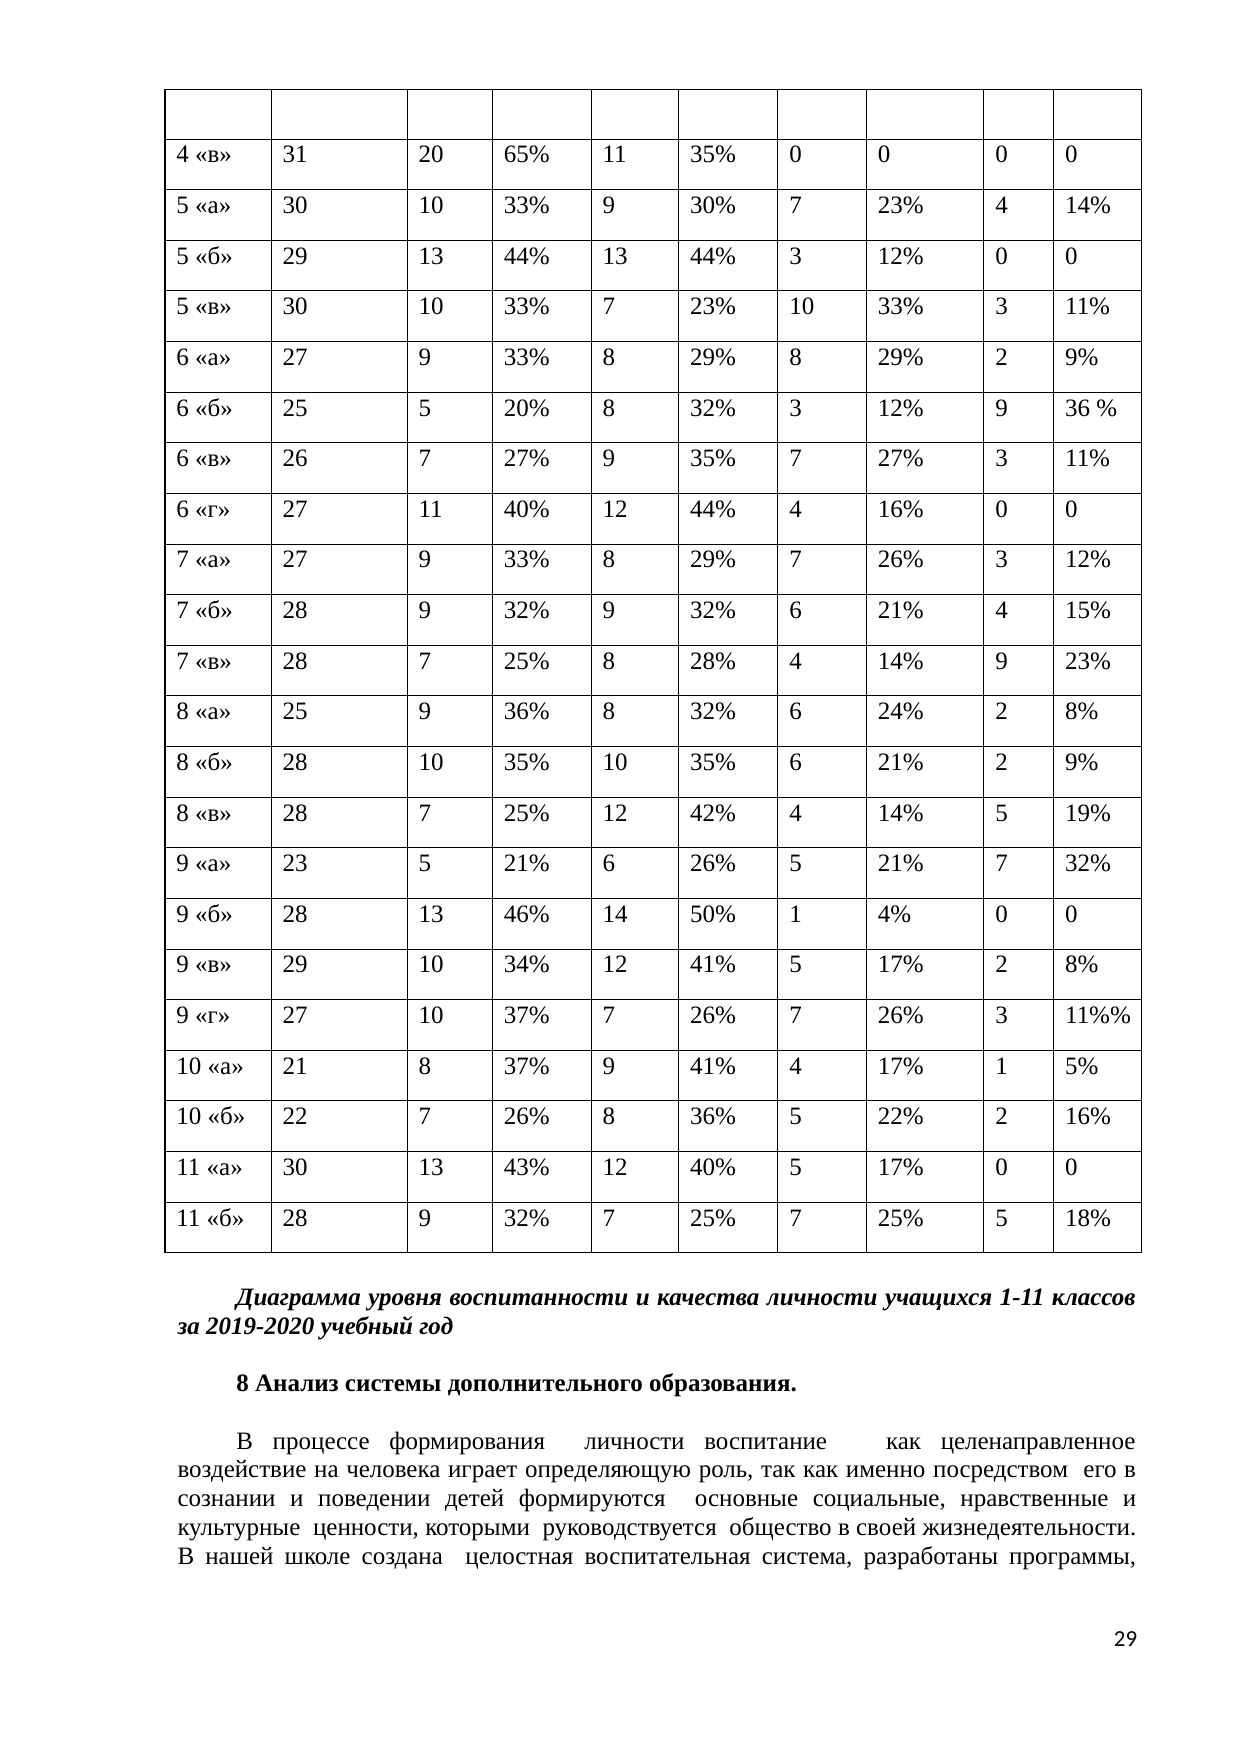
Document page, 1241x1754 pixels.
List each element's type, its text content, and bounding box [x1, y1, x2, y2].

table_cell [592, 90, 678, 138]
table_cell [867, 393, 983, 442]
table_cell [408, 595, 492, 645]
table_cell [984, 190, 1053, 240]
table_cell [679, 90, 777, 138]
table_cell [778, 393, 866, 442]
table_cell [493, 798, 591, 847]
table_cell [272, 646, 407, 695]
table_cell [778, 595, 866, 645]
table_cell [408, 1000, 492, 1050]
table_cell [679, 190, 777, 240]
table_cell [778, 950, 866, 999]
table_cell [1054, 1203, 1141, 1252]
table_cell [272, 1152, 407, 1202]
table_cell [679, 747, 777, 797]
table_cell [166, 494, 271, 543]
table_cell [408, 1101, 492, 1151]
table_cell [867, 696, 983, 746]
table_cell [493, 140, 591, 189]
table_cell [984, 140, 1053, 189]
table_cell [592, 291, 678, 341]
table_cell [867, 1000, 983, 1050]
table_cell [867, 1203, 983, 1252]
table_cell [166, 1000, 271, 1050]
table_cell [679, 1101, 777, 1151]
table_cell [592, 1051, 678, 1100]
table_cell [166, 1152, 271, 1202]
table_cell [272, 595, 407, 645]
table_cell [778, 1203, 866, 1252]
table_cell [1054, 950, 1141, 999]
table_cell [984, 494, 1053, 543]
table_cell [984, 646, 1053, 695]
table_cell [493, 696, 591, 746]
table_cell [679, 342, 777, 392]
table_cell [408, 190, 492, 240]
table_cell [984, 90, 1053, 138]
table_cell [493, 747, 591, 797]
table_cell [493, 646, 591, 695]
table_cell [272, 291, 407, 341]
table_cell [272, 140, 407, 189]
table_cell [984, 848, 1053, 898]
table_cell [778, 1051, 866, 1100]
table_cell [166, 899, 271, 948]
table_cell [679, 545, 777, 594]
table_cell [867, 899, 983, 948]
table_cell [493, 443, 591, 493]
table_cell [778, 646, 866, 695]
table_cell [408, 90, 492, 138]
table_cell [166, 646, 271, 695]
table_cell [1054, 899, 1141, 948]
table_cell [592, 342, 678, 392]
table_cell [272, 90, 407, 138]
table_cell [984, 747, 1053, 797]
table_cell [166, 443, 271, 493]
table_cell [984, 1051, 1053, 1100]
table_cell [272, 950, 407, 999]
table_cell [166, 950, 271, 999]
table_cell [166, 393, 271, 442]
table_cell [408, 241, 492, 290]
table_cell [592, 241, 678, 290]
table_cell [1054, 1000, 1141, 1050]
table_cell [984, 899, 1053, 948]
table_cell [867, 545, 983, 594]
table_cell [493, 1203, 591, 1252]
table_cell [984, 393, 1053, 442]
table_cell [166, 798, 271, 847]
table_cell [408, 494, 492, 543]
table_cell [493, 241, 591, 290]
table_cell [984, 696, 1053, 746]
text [177, 1426, 1137, 1569]
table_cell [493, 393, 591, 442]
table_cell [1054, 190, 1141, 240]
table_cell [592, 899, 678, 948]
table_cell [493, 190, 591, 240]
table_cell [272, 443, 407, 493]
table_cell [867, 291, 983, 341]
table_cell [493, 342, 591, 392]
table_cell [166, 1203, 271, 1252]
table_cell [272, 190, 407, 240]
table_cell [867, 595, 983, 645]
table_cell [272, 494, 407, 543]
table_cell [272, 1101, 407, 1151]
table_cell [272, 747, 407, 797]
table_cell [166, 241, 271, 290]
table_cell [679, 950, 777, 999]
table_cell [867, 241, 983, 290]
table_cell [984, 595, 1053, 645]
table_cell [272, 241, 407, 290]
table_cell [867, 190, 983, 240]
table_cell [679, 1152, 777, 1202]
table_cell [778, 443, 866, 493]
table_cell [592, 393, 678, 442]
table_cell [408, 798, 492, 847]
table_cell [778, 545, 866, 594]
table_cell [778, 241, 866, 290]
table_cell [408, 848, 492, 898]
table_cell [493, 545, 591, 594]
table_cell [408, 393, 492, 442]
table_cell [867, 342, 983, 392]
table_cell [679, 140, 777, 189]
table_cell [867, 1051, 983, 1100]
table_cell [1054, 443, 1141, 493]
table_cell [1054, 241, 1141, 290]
text 8 Анализ системы дополнительного образования. [177, 1368, 1137, 1397]
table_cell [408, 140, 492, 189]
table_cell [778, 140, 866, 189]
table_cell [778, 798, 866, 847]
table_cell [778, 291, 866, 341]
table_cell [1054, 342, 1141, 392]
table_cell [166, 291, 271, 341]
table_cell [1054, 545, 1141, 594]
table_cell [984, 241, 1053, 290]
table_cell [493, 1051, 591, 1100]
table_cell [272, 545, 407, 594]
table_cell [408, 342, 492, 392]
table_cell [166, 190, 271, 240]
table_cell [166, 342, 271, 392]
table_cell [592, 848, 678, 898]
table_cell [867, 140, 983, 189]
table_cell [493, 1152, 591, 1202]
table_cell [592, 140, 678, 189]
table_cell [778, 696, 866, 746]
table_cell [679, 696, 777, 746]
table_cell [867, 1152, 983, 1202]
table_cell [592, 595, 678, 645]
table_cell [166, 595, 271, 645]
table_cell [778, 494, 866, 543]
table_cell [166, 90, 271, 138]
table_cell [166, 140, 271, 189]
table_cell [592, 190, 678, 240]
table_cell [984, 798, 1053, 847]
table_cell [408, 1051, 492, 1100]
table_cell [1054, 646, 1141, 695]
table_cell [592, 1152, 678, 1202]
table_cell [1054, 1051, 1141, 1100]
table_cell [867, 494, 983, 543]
text Диаграмма уровня воспитанности и качества личности учащихся 1-11 классов за 2019-2020 учебный год [177, 1282, 1137, 1339]
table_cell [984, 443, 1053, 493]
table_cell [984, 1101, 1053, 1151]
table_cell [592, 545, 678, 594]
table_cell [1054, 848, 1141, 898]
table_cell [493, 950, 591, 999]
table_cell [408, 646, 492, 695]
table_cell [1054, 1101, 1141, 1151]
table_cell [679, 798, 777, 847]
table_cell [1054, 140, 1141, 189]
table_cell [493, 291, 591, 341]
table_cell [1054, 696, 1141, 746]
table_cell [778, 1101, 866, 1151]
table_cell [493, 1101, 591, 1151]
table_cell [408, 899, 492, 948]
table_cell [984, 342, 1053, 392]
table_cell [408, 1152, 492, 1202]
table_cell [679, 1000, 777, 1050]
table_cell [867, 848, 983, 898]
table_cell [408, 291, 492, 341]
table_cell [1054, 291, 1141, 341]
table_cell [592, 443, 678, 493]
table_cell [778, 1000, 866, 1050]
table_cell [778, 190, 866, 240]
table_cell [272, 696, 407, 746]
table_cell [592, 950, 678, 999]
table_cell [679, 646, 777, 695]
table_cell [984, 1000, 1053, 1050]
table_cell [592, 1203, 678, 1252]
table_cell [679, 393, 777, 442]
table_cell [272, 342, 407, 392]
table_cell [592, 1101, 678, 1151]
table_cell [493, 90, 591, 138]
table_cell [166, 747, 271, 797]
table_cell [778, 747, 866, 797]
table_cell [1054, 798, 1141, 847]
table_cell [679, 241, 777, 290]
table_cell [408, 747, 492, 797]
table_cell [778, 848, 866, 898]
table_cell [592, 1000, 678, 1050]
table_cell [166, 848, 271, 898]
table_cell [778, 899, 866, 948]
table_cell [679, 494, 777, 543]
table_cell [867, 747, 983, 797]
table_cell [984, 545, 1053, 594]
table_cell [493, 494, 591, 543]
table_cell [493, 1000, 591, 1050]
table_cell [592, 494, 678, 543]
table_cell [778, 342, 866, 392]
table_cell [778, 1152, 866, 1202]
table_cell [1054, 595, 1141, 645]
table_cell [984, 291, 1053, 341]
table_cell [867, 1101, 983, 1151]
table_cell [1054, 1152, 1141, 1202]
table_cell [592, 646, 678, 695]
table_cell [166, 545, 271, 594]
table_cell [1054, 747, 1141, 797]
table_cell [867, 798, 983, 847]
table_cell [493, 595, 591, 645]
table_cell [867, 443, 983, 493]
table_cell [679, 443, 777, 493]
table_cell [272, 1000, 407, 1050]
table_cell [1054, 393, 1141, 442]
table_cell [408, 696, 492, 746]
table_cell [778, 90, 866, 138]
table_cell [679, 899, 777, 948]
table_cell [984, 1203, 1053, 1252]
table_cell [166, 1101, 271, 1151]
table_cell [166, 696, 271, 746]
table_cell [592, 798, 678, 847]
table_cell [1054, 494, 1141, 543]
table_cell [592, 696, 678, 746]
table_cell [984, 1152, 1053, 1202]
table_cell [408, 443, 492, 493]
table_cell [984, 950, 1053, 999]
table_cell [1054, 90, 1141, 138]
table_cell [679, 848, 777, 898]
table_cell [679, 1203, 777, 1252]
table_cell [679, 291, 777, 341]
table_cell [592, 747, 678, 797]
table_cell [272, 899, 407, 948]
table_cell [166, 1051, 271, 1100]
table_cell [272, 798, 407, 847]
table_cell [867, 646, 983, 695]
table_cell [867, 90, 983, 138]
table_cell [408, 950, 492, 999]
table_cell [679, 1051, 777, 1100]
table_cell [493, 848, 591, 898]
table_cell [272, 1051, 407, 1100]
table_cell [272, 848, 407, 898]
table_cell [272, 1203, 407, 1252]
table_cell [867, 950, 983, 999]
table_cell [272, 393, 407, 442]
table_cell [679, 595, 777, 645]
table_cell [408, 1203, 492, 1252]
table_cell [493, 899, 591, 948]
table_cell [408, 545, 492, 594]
